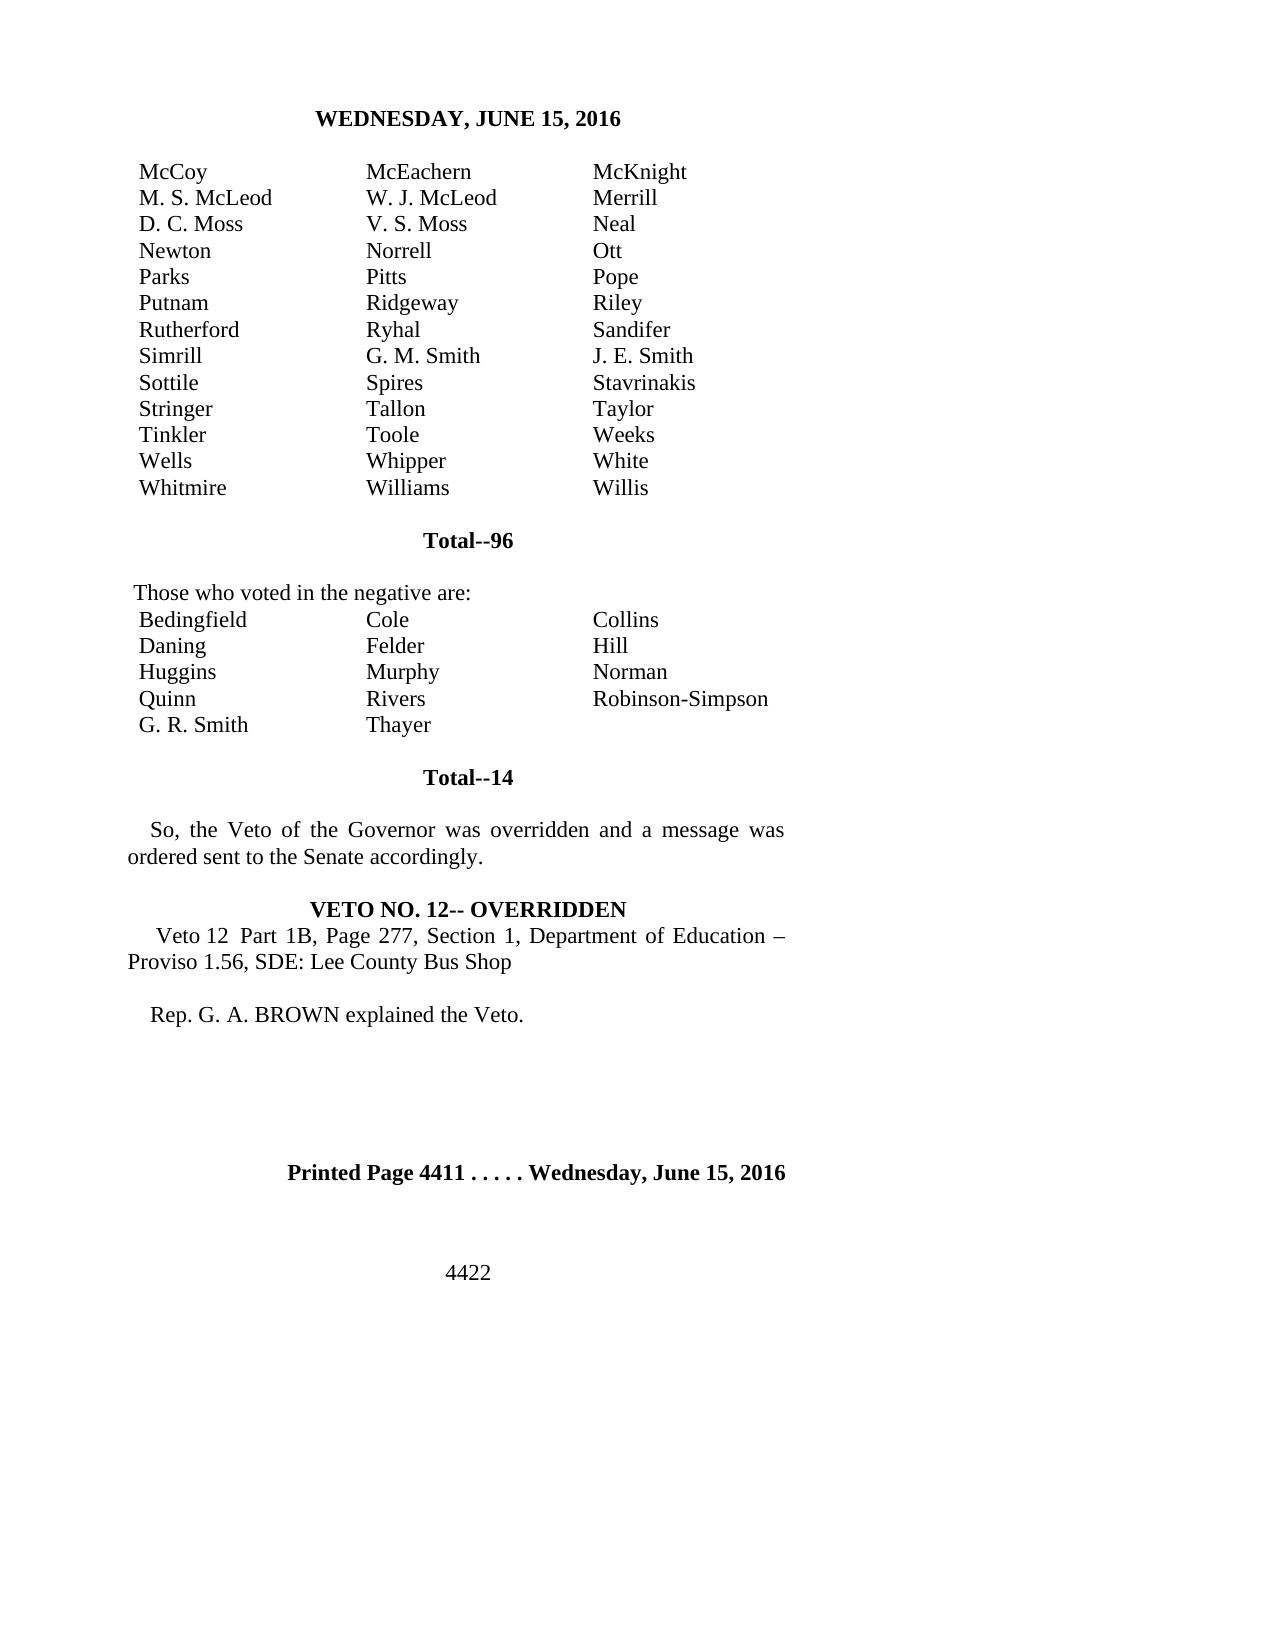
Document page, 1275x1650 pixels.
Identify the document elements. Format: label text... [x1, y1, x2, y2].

text So, the Veto of the Governor was overridden and a message was ordered sent to the Senate accordingly. [127, 817, 786, 869]
text VETO NO. 12-- OVERRIDDEN [127, 896, 786, 922]
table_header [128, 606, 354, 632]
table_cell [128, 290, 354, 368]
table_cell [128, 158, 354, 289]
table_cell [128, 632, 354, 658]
text Printed Page 4411 . . . . . Wednesday, June 15, 2016 [127, 1159, 786, 1186]
text Total--96 [127, 527, 786, 553]
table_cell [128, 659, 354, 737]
text Rep. G. A. BROWN explained the Veto. [127, 1001, 786, 1027]
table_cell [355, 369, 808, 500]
text Those who voted in the negative are: [127, 579, 786, 606]
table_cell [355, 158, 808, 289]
text Veto 12 Part 1B, Page 277, Section 1, Department of Education – Proviso 1.56, SDE: Lee County Bus Shop [127, 922, 786, 975]
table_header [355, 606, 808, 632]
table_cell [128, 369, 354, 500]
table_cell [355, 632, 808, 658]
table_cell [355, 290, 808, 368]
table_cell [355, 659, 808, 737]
text Total--14 [127, 764, 786, 790]
